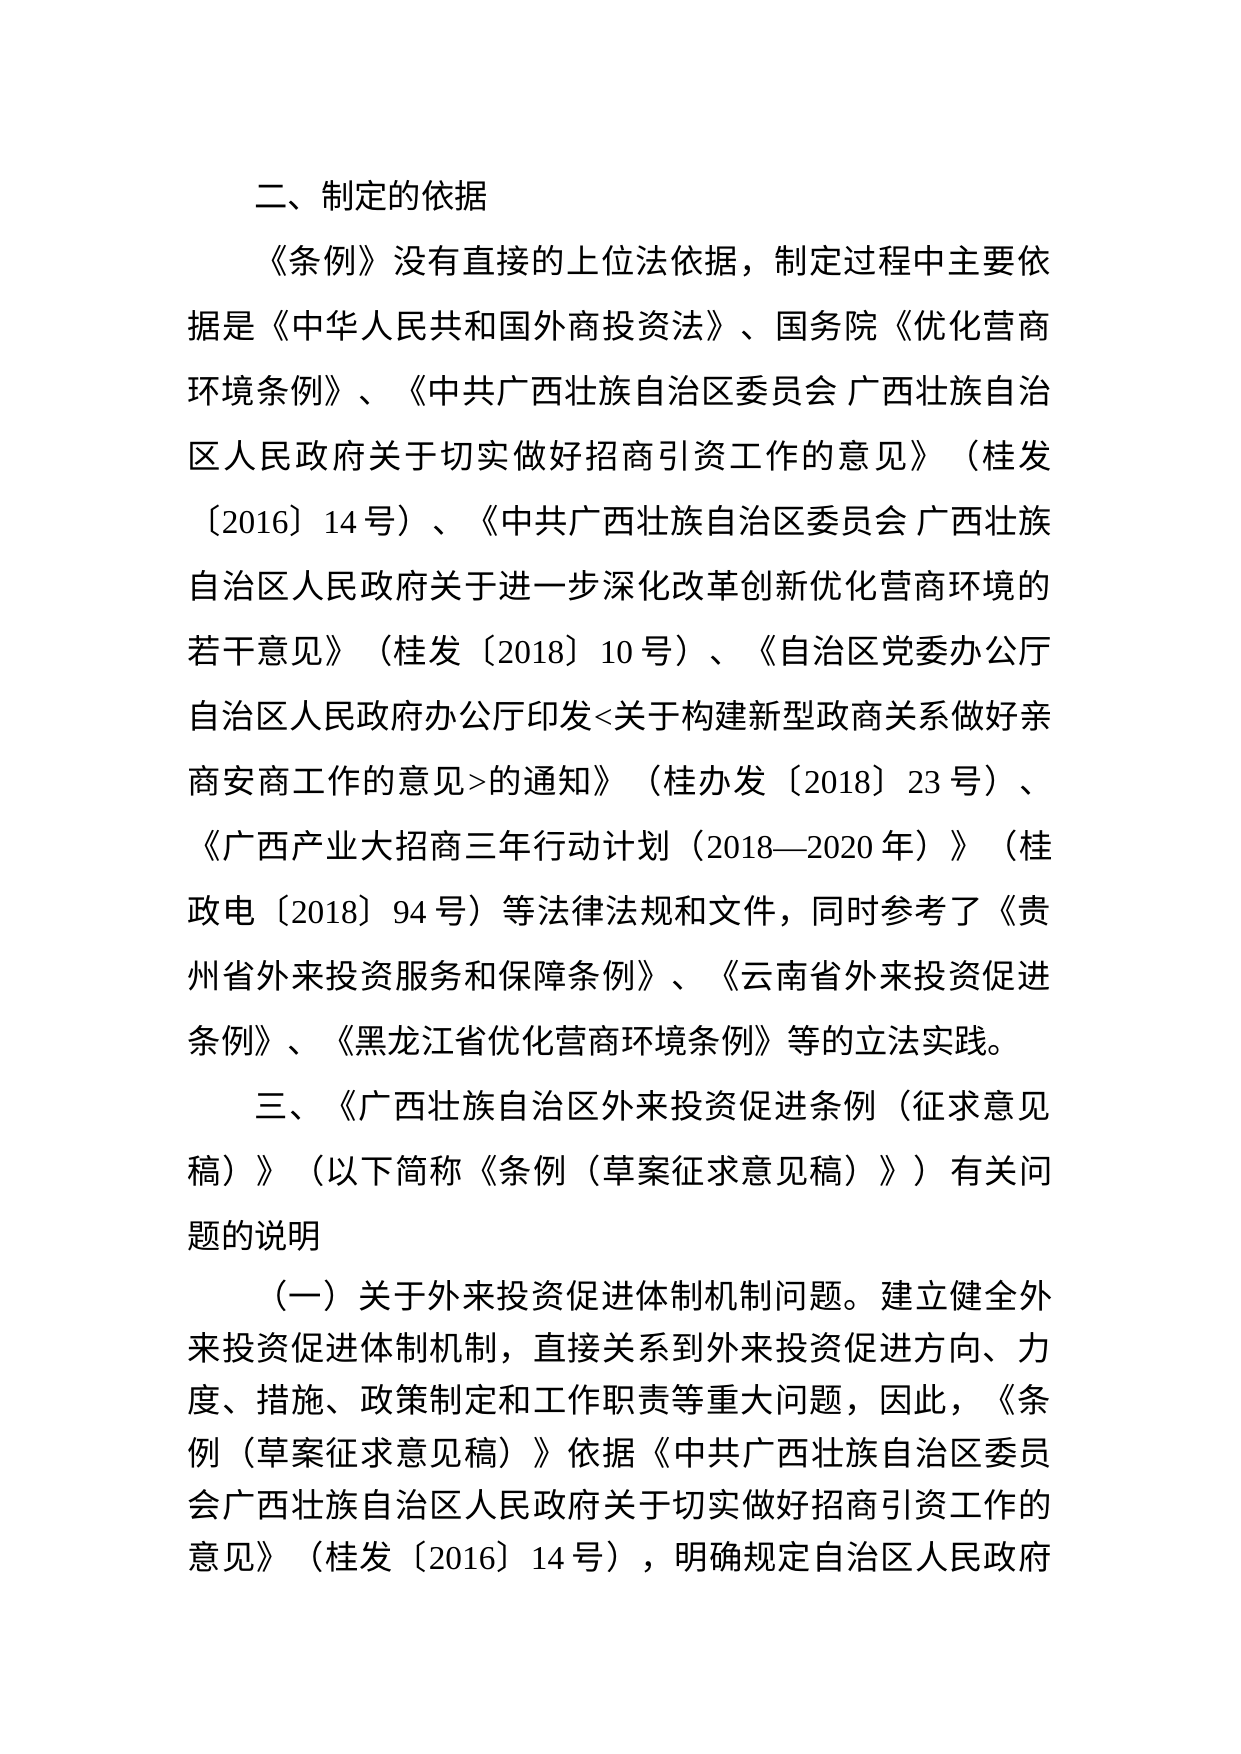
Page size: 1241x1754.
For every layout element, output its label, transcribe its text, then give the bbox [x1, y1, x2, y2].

text 二、制定的依据 [187, 162, 1053, 227]
text 三、《广西壮族自治区外来投资促进条例（征求意见稿）》（以下简称《条例（草案征求意见稿）》）有关问题的说明 [187, 1072, 1053, 1267]
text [187, 1267, 1053, 1579]
text 《条例》没有直接的上位法依据，制定过程中主要依据是《中华人民共和国外商投资法》、国务院《优化营商环境条例》、《中共广西壮族自治区委员会 广西壮族自治区人民政府关于切实做好招商引资工作的意见》（桂发〔2016〕14号）、《中共广西壮族自治区委员会 广西壮族自治区人民政府关于进一步深化改革创新优化营商环境的若干意见》（桂发〔2018〕10号）、《自治区党委办公厅 自治区人民政府办公厅印发<关于构建新型政商关系做好亲商安商工作的意见>的通知》（桂办发〔2018〕23号）、《广西产业大招商三年行动计划（2018—2020年）》（桂政电〔2018〕94号）等法律法规和文件，同时参考了《贵州省外来投资服务和保障条例》、《云南省外来投资促进条例》、《黑龙江省优化营商环境条例》等的立法实践。 [187, 227, 1053, 1072]
